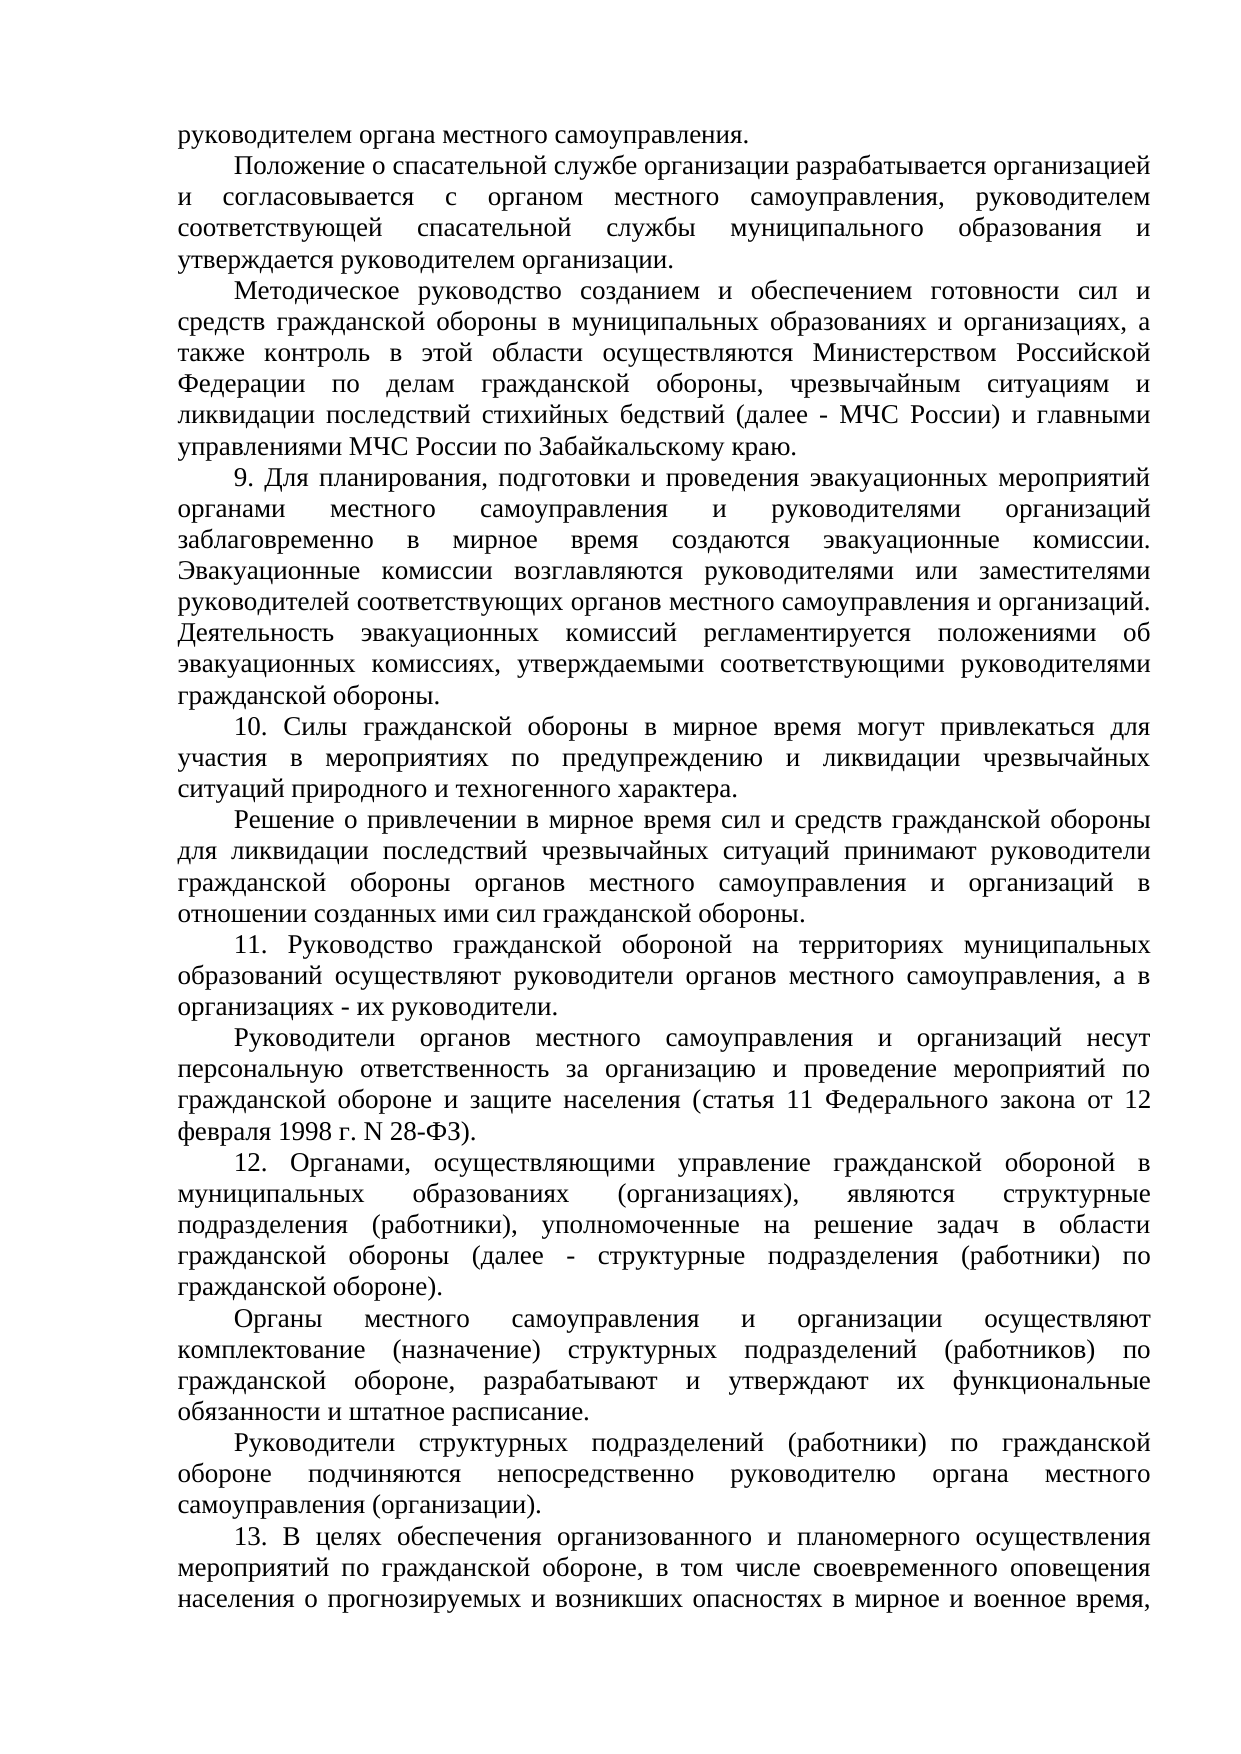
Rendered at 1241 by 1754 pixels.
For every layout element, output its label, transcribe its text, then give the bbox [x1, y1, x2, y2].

text Решение о привлечении в мирное время сил и средств гражданской обороны для ликвидации последствий чрезвычайных ситуаций принимают руководители гражданской обороны органов местного самоуправления и организаций в отношении созданных ими сил гражданской обороны. [177, 803, 1152, 928]
text Органы местного самоуправления и организации осуществляют комплектование (назначение) структурных подразделений (работников) по гражданской обороне, разрабатывают и утверждают их функциональные обязанности и штатное расписание. [177, 1302, 1152, 1426]
text 12. Органами, осуществляющими управление гражданской обороной в муниципальных образованиях (организациях), являются структурные подразделения (работники), уполномоченные на решение задач в области гражданской обороны (далее - структурные подразделения (работники) по гражданской обороне). [177, 1146, 1152, 1302]
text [177, 118, 1152, 149]
text Методическое руководство созданием и обеспечением готовности сил и средств гражданской обороны в муниципальных образованиях и организациях, а также контроль в этой области осуществляются Министерством Российской Федерации по делам гражданской обороны, чрезвычайным ситуациям и ликвидации последствий стихийных бедствий (далее - МЧС России) и главными управлениями МЧС России по Забайкальскому краю. [177, 274, 1152, 461]
text 11. Руководство гражданской обороной на территориях муниципальных образований осуществляют руководители органов местного самоуправления, а в организациях - их руководители. [177, 928, 1152, 1021]
text Руководители органов местного самоуправления и организаций несут персональную ответственность за организацию и проведение мероприятий по гражданской обороне и защите населения (статья 11 Федерального закона от 12 февраля 1998 г. N 28-ФЗ). [177, 1021, 1152, 1146]
text Руководители структурных подразделений (работники) по гражданской обороне подчиняются непосредственно руководителю органа местного самоуправления (организации). [177, 1426, 1152, 1520]
text Положение о спасательной службе организации разрабатывается организацией и согласовывается с органом местного самоуправления, руководителем соответствующей спасательной службы муниципального образования и утверждается руководителем организации. [177, 149, 1152, 274]
text 9. Для планирования, подготовки и проведения эвакуационных мероприятий органами местного самоуправления и руководителями организаций заблаговременно в мирное время создаются эвакуационные комиссии. Эвакуационные комиссии возглавляются руководителями или заместителями руководителей соответствующих органов местного самоуправления и организаций. Деятельность эвакуационных комиссий регламентируется положениями об эвакуационных комиссиях, утверждаемыми соответствующими руководителями гражданской обороны. [177, 461, 1152, 710]
text 10. Силы гражданской обороны в мирное время могут привлекаться для участия в мероприятиях по предупреждению и ликвидации чрезвычайных ситуаций природного и техногенного характера. [177, 710, 1152, 803]
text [177, 1520, 1152, 1613]
